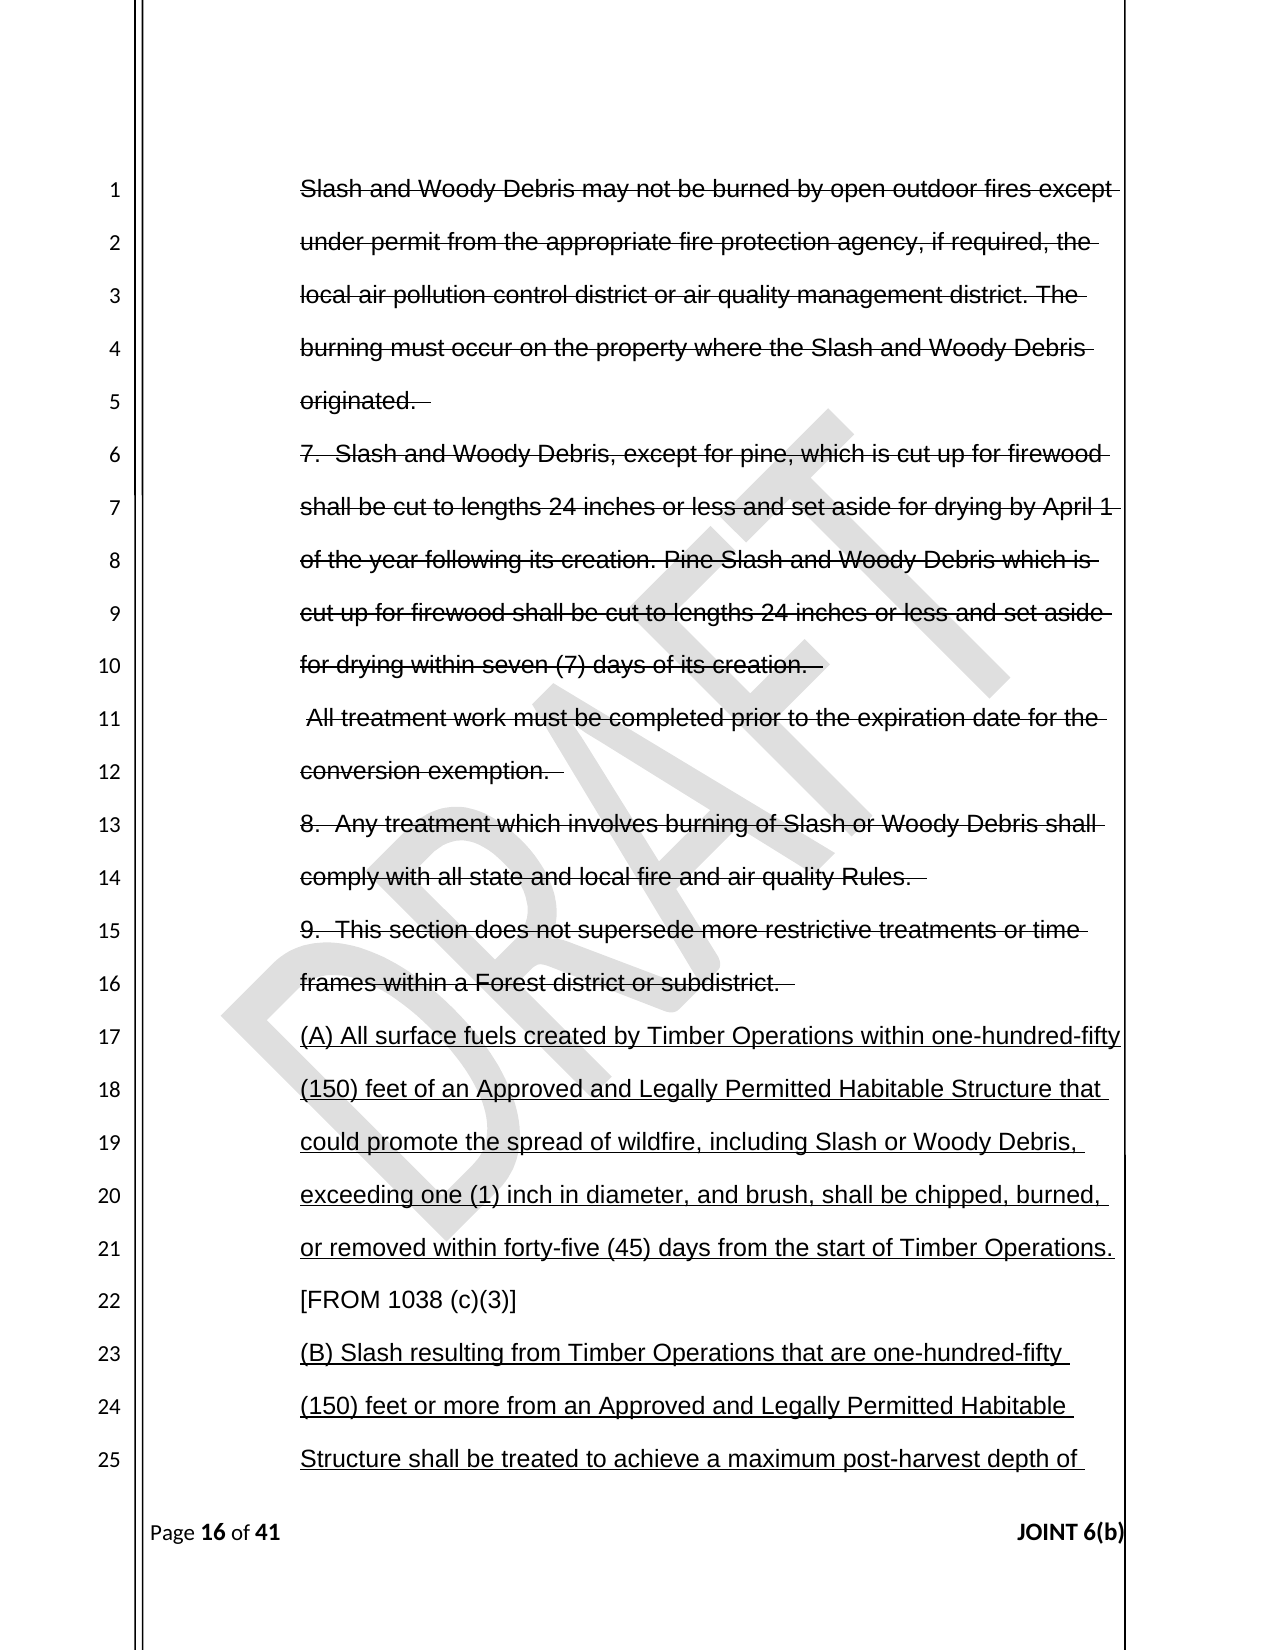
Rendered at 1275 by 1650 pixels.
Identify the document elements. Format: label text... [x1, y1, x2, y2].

text 8. Any treatment which involves burning of Slash or Woody Debris shall comply with all state and local fire and air quality Rules. [300, 785, 1125, 891]
text Slash and Woody Debris may not be burned by open outdoor fires except under permit from the appropriate fire protection agency, if required, the local air pollution control district or air quality management district. The burning must occur on the property where the Slash and Woody Debris originated. [300, 150, 1125, 414]
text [300, 1314, 1125, 1473]
text (A) All surface fuels created by Timber Operations within one-hundred-fifty (150) feet of an Approved and Legally Permitted Habitable Structure that could promote the spread of wildfire, including Slash or Woody Debris, exceeding one (1) inch in diameter, and brush, shall be chipped, burned, or removed within forty-five (45) days from the start of Timber Operations. [FROM 1038 (c)(3)] [300, 997, 1125, 1314]
text All treatment work must be completed prior to the expiration date for the conversion exemption. [300, 679, 1125, 785]
text 9. This section does not supersede more restrictive treatments or time frames within a Forest district or subdistrict. [300, 891, 1125, 997]
text 7. Slash and Woody Debris, except for pine, which is cut up for firewood shall be cut to lengths 24 inches or less and set aside for drying by April 1 of the year following its creation. Pine Slash and Woody Debris which is cut up for firewood shall be cut to lengths 24 inches or less and set aside for drying within seven (7) days of its creation. [300, 414, 1125, 679]
